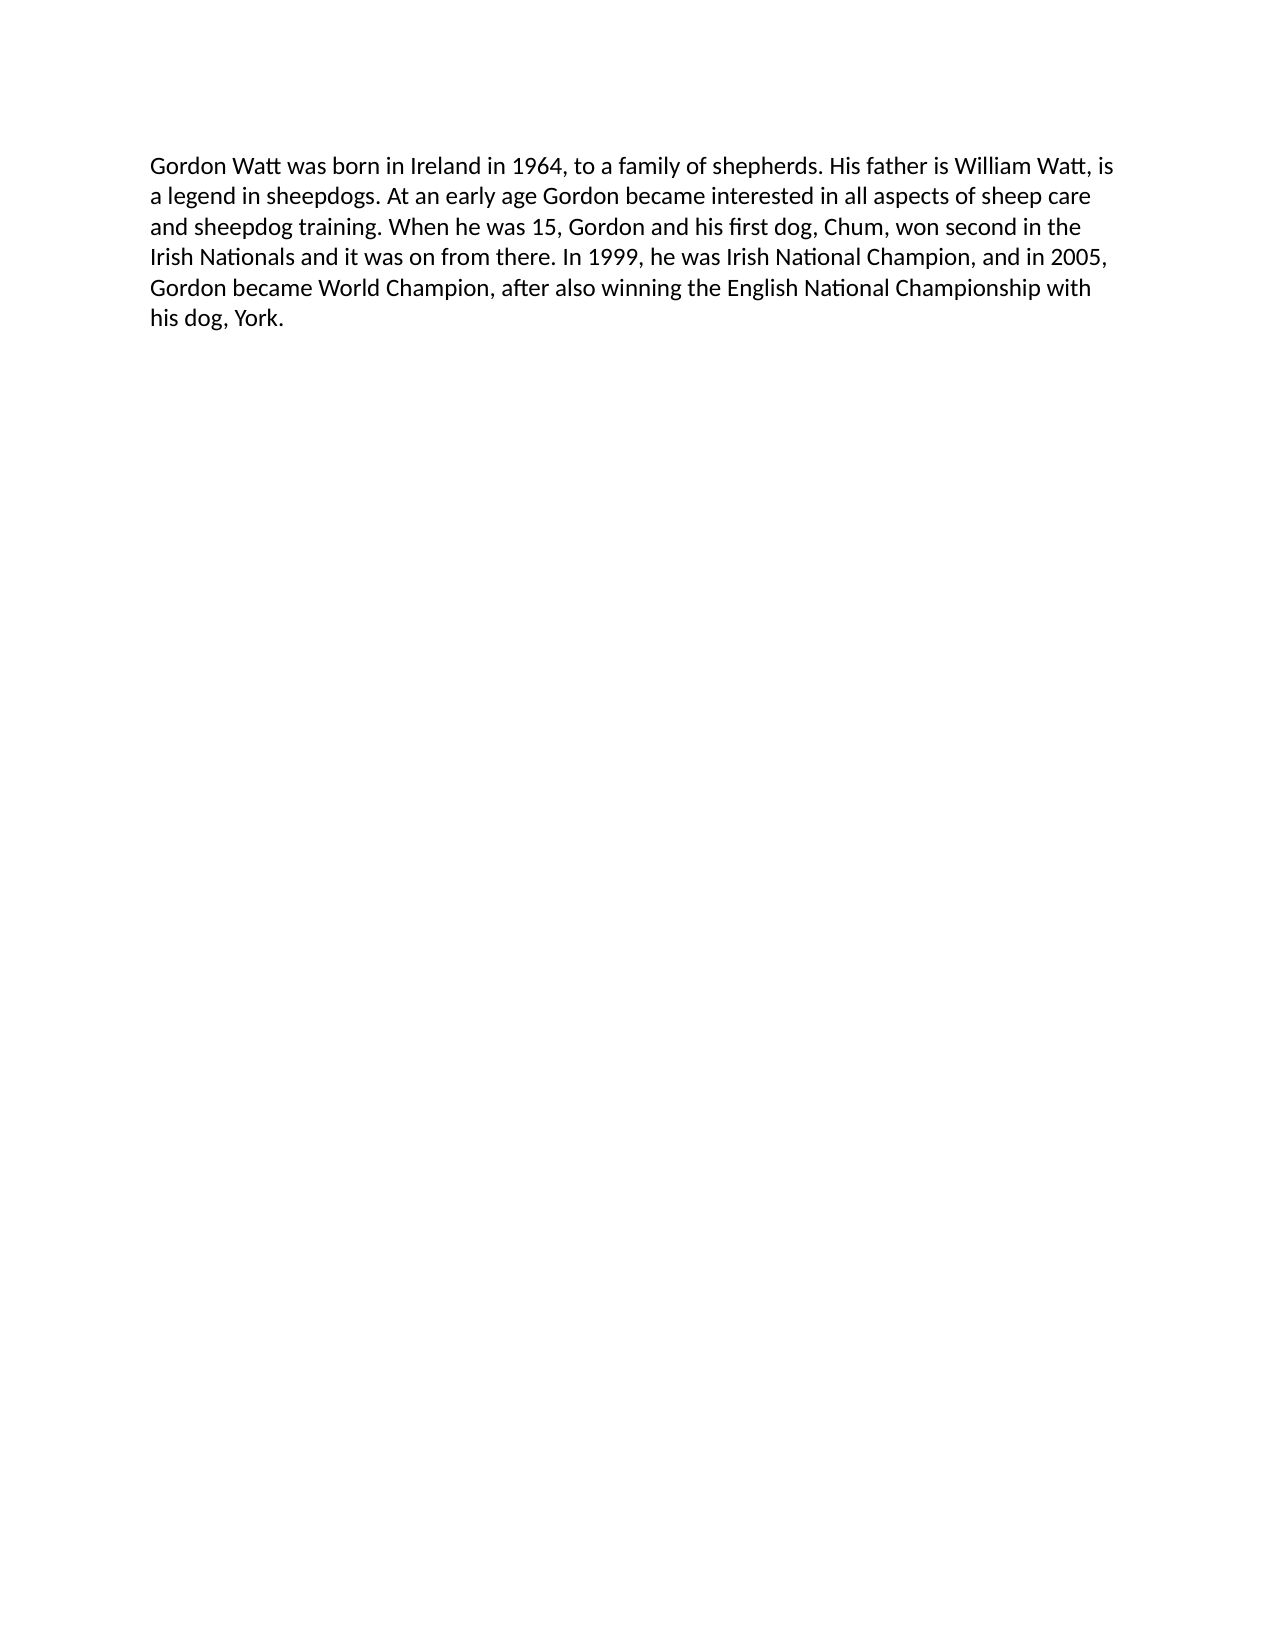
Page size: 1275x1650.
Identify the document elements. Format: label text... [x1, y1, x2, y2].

text Gordon Watt was born in Ireland in 1964, to a family of shepherds. His father is William Watt, is a legend in sheepdogs. At an early age Gordon became interested in all aspects of sheep care and sheepdog training. When he was 15, Gordon and his first dog, Chum, won second in the Irish Nationals and it was on from there. In 1999, he was Irish National Champion, and in 2005, Gordon became World Champion, after also winning the English National Championship with his dog, York. [150, 150, 1125, 333]
